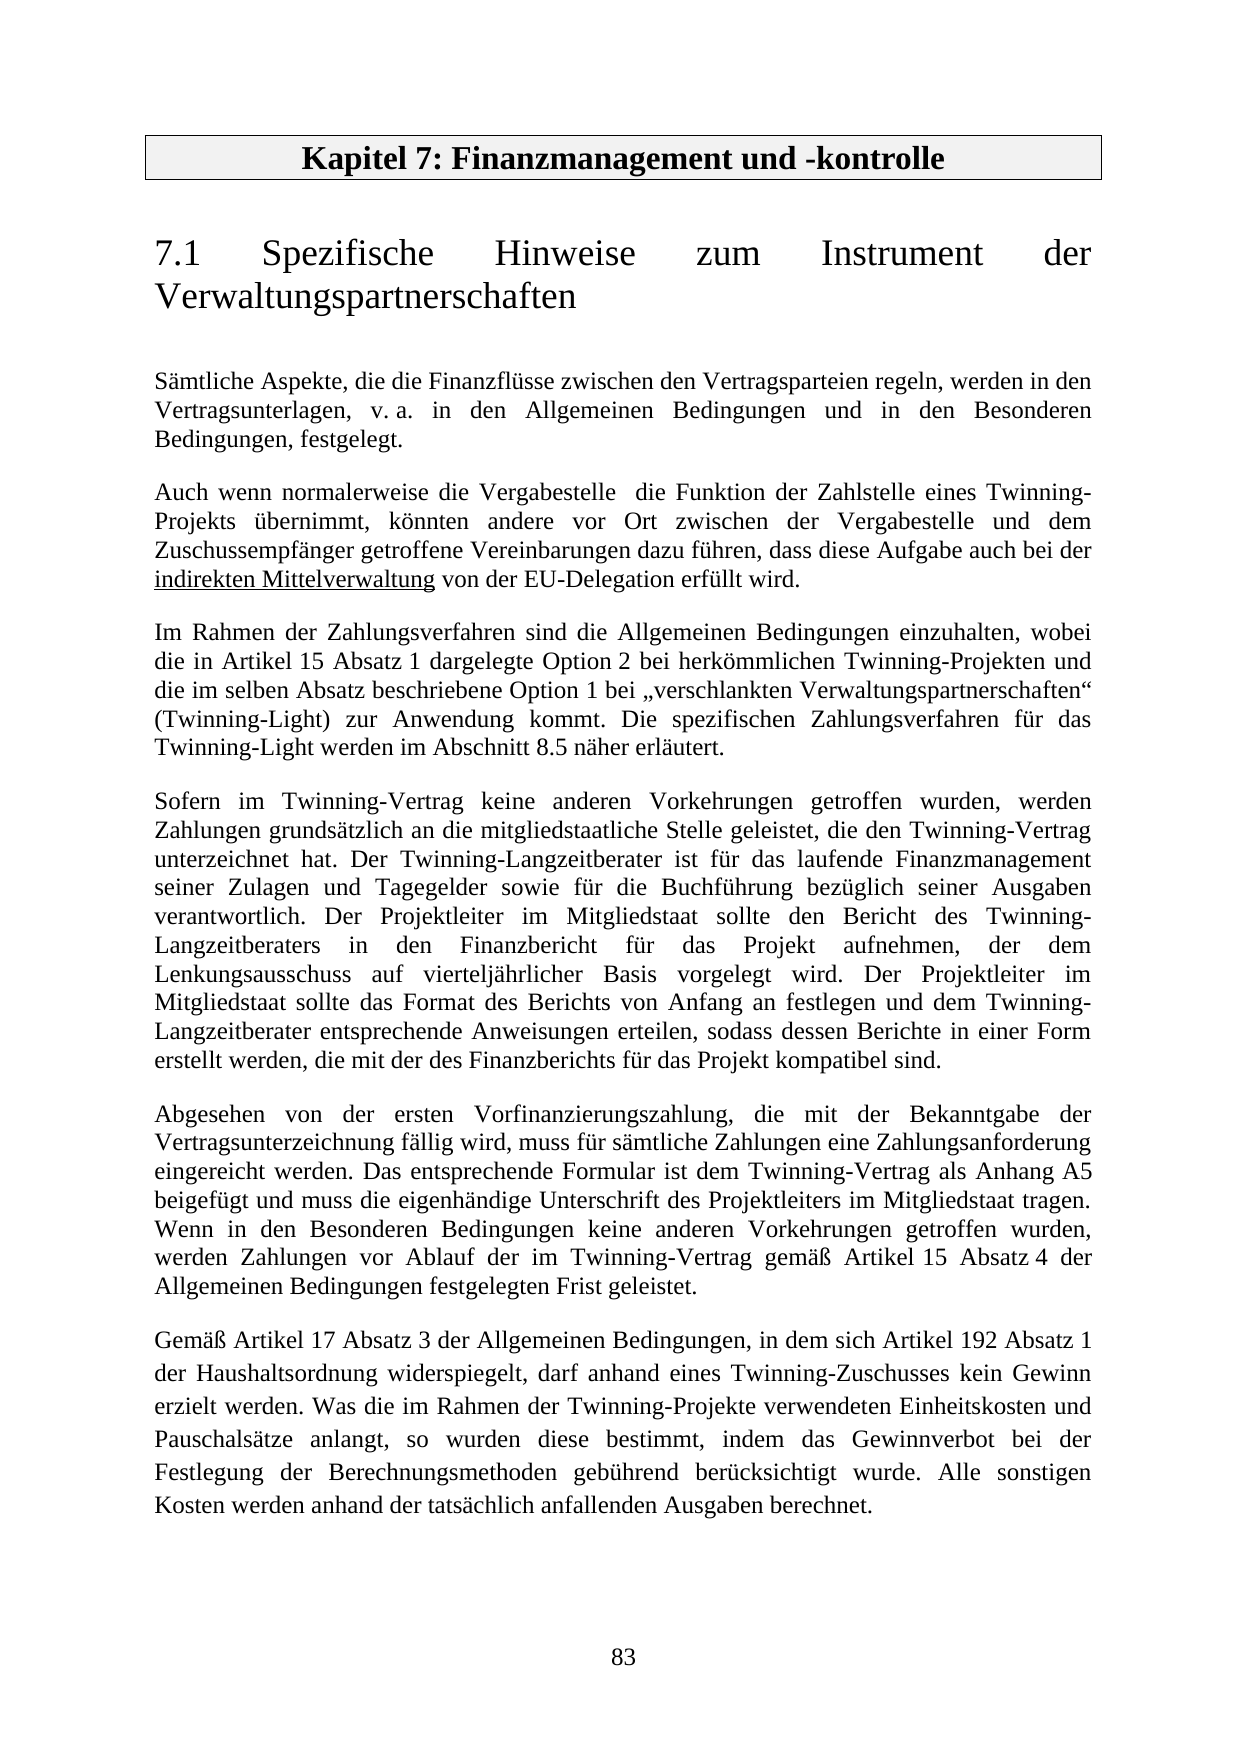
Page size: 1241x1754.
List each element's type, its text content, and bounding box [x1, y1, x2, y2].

text Abgesehen von der ersten Vorfinanzierungszahlung, die mit der Bekanntgabe der Vertragsunterzeichnung fällig wird, muss für sämtliche Zahlungen eine Zahlungsanforderung eingereicht werden. Das entsprechende Formular ist dem Twinning-Vertrag als Anhang A5 beigefügt und muss die eigenhändige Unterschrift des Projektleiters im Mitgliedstaat tragen. Wenn in den Besonderen Bedingungen keine anderen Vorkehrungen getroffen wurden, werden Zahlungen vor Ablauf der im Twinning-Vertrag gemäß Artikel 15 Absatz 4 der Allgemeinen Bedingungen festgelegten Frist geleistet. [154, 1099, 1092, 1300]
text Gemäß Artikel 17 Absatz 3 der Allgemeinen Bedingungen, in dem sich Artikel 192 Absatz 1 der Haushaltsordnung widerspiegelt, darf anhand eines Twinning-Zuschusses kein Gewinn erzielt werden. Was die im Rahmen der Twinning-Projekte verwendeten Einheitskosten und Pauschalsätze anlangt, so wurden diese bestimmt, indem das Gewinnverbot bei der Festlegung der Berechnungsmethoden gebührend berücksichtigt wurde. Alle sonstigen Kosten werden anhand der tatsächlich anfallenden Ausgaben berechnet. [154, 1325, 1092, 1519]
text Sämtliche Aspekte, die die Finanzflüsse zwischen den Vertragsparteien regeln, werden in den Vertragsunterlagen, v. a. in den Allgemeinen Bedingungen und in den Besonderen Bedingungen, festgelegt. [154, 366, 1092, 452]
text Auch wenn normalerweise die Vergabestelle die Funktion der Zahlstelle eines Twinning-Projekts übernimmt, könnten andere vor Ort zwischen der Vergabestelle und dem Zuschussempfänger getroffene Vereinbarungen dazu führen, dass diese Aufgabe auch bei der indirekten Mittelverwaltung von der EU-Delegation erfüllt wird. [154, 477, 1092, 592]
text Sofern im Twinning-Vertrag keine anderen Vorkehrungen getroffen wurden, werden Zahlungen grundsätzlich an die mitgliedstaatliche Stelle geleistet, die den Twinning-Vertrag unterzeichnet hat. Der Twinning-Langzeitberater ist für das laufende Finanzmanagement seiner Zulagen und Tagegelder sowie für die Buchführung bezüglich seiner Ausgaben verantwortlich. Der Projektleiter im Mitgliedstaat sollte den Bericht des Twinning-Langzeitberaters in den Finanzbericht für das Projekt aufnehmen, der dem Lenkungsausschuss auf vierteljährlicher Basis vorgelegt wird. Der Projektleiter im Mitgliedstaat sollte das Format des Berichts von Anfang an festlegen und dem Twinning-Langzeitberater entsprechende Anweisungen erteilen, sodass dessen Berichte in einer Form erstellt werden, die mit der des Finanzberichts für das Projekt kompatibel sind. [154, 786, 1092, 1074]
text Im Rahmen der Zahlungsverfahren sind die Allgemeinen Bedingungen einzuhalten, wobei die in Artikel 15 Absatz 1 dargelegte Option 2 bei herkömmlichen Twinning-Projekten und die im selben Absatz beschriebene Option 1 bei „verschlankten Verwaltungspartnerschaften“ (Twinning-Light) zur Anwendung kommt. Die spezifischen Zahlungsverfahren für das Twinning-Light werden im Abschnitt 8.5 näher erläutert. [154, 617, 1092, 761]
subtitle Kapitel 7: Finanzmanagement und -kontrolle [146, 136, 1101, 179]
subtitle 7.1 Spezifische Hinweise zum Instrument der Verwaltungspartnerschaften [154, 230, 1092, 316]
